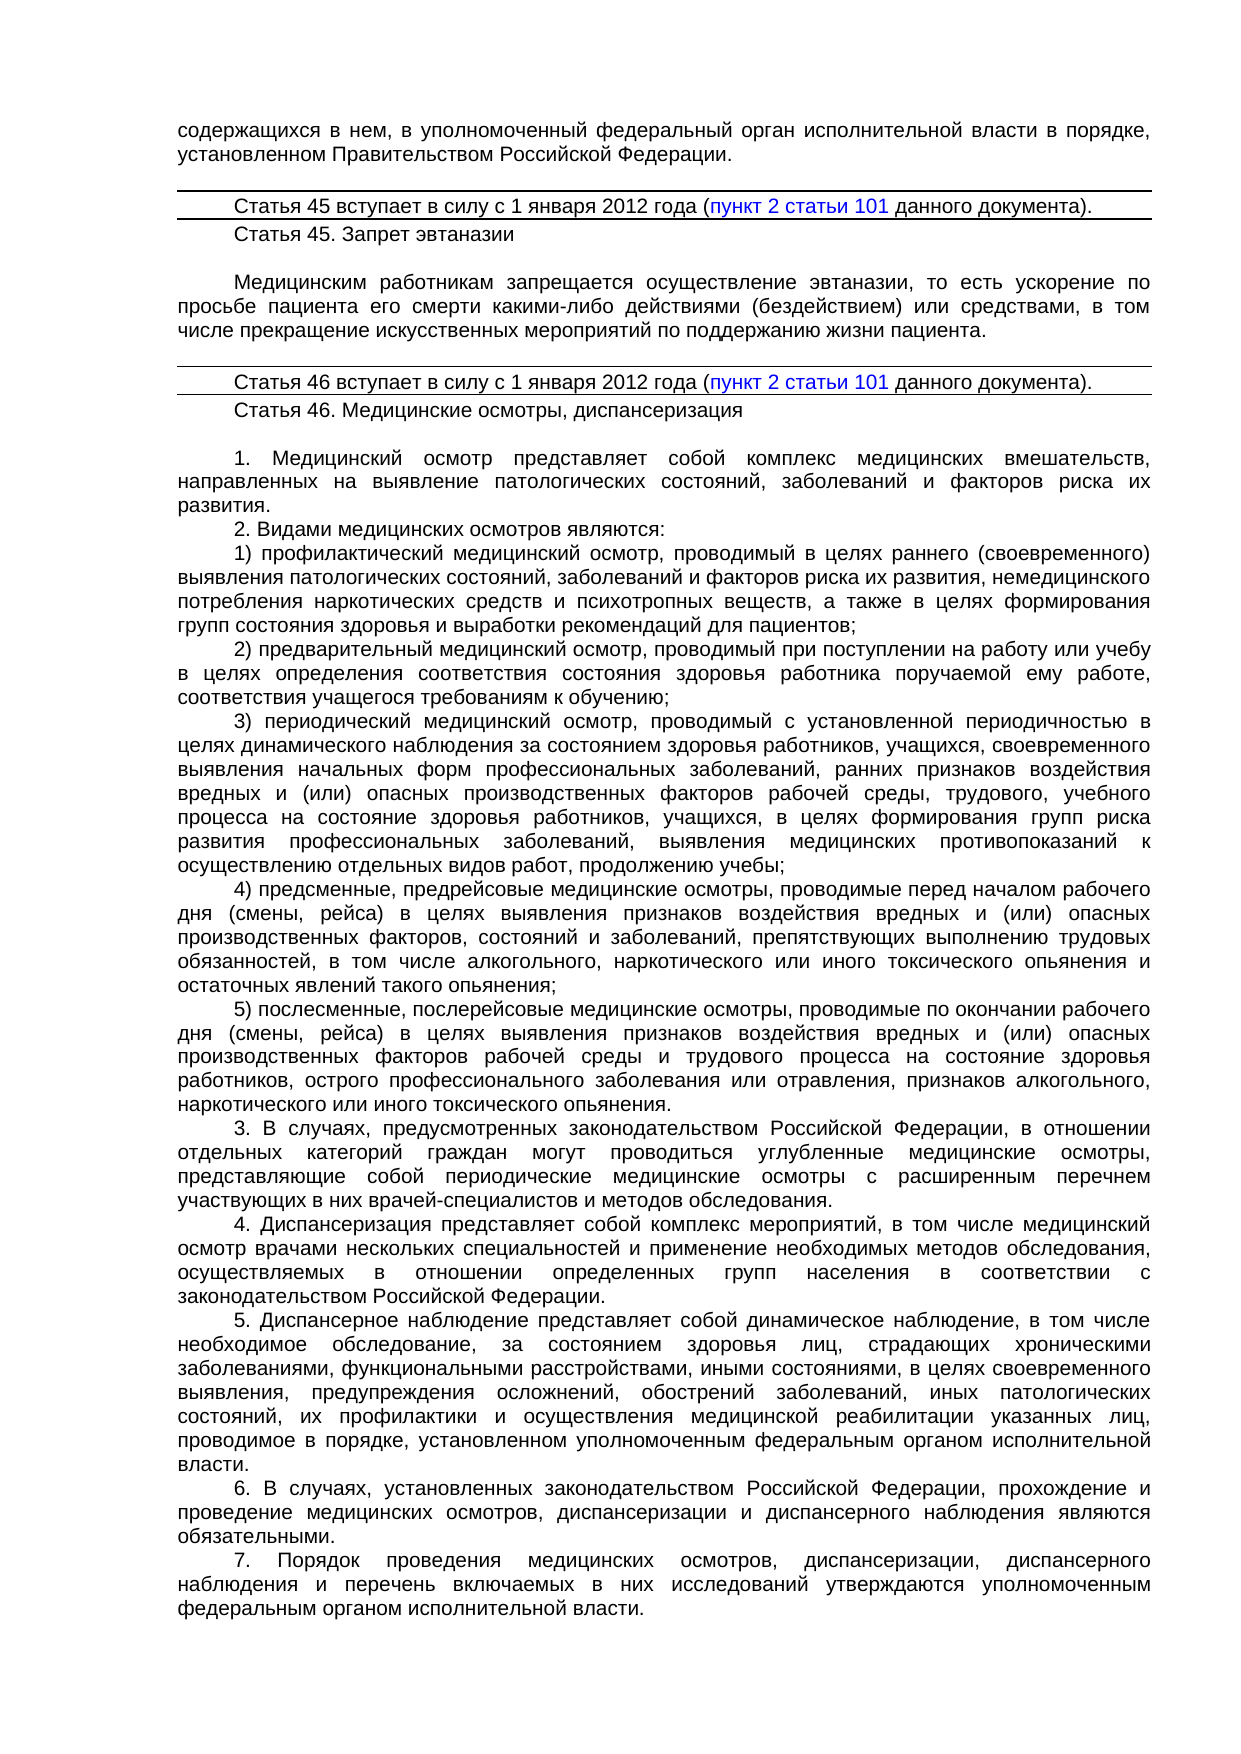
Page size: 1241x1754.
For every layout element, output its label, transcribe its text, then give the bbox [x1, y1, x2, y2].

text 7. Порядок проведения медицинских осмотров, диспансеризации, диспансерного наблюдения и перечень включаемых в них исследований утверждаются уполномоченным федеральным органом исполнительной власти. [177, 1547, 1152, 1619]
text 1. Медицинский осмотр представляет собой комплекс медицинских вмешательств, направленных на выявление патологических состояний, заболеваний и факторов риска их развития. [177, 445, 1152, 517]
text 3) периодический медицинский осмотр, проводимый с установленной периодичностью в целях динамического наблюдения за состоянием здоровья работников, учащихся, своевременного выявления начальных форм профессиональных заболеваний, ранних признаков воздействия вредных и (или) опасных производственных факторов рабочей среды, трудового, учебного процесса на состояние здоровья работников, учащихся, в целях формирования групп риска развития профессиональных заболеваний, выявления медицинских противопоказаний к осуществлению отдельных видов работ, продолжению учебы; [177, 709, 1152, 877]
text 4) предсменные, предрейсовые медицинские осмотры, проводимые перед началом рабочего дня (смены, рейса) в целях выявления признаков воздействия вредных и (или) опасных производственных факторов, состояний и заболеваний, препятствующих выполнению трудовых обязанностей, в том числе алкогольного, наркотического или иного токсического опьянения и остаточных явлений такого опьянения; [177, 877, 1152, 996]
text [177, 118, 1152, 166]
text 5. Диспансерное наблюдение представляет собой динамическое наблюдение, в том числе необходимое обследование, за состоянием здоровья лиц, страдающих хроническими заболеваниями, функциональными расстройствами, иными состояниями, в целях своевременного выявления, предупреждения осложнений, обострений заболеваний, иных патологических состояний, их профилактики и осуществления медицинской реабилитации указанных лиц, проводимое в порядке, установленном уполномоченным федеральным органом исполнительной власти. [177, 1308, 1152, 1476]
text 2. Видами медицинских осмотров являются: [177, 517, 1152, 541]
text Статья 46. Медицинские осмотры, диспансеризация [177, 397, 1152, 421]
text 1) профилактический медицинский осмотр, проводимый в целях раннего (своевременного) выявления патологических состояний, заболеваний и факторов риска их развития, немедицинского потребления наркотических средств и психотропных веществ, а также в целях формирования групп состояния здоровья и выработки рекомендаций для пациентов; [177, 541, 1152, 637]
text Статья 45. Запрет эвтаназии [177, 222, 1152, 246]
text 6. В случаях, установленных законодательством Российской Федерации, прохождение и проведение медицинских осмотров, диспансеризации и диспансерного наблюдения являются обязательными. [177, 1476, 1152, 1547]
text 4. Диспансеризация представляет собой комплекс мероприятий, в том числе медицинский осмотр врачами нескольких специальностей и применение необходимых методов обследования, осуществляемых в отношении определенных групп населения в соответствии с законодательством Российской Федерации. [177, 1212, 1152, 1308]
text 3. В случаях, предусмотренных законодательством Российской Федерации, в отношении отдельных категорий граждан могут проводиться углубленные медицинские осмотры, представляющие собой периодические медицинские осмотры с расширенным перечнем участвующих в них врачей-специалистов и методов обследования. [177, 1116, 1152, 1212]
text Медицинским работникам запрещается осуществление эвтаназии, то есть ускорение по просьбе пациента его смерти какими-либо действиями (бездействием) или средствами, в том числе прекращение искусственных мероприятий по поддержанию жизни пациента. [177, 270, 1152, 342]
text 2) предварительный медицинский осмотр, проводимый при поступлении на работу или учебу в целях определения соответствия состояния здоровья работника поручаемой ему работе, соответствия учащегося требованиям к обучению; [177, 637, 1152, 709]
text Статья 46 вступает в силу с 1 января 2012 года (пункт 2 статьи 101 данного документа). [177, 369, 1152, 393]
text Статья 45 вступает в силу с 1 января 2012 года (пункт 2 статьи 101 данного документа). [177, 194, 1152, 218]
text 5) послесменные, послерейсовые медицинские осмотры, проводимые по окончании рабочего дня (смены, рейса) в целях выявления признаков воздействия вредных и (или) опасных производственных факторов рабочей среды и трудового процесса на состояние здоровья работников, острого профессионального заболевания или отравления, признаков алкогольного, наркотического или иного токсического опьянения. [177, 996, 1152, 1116]
